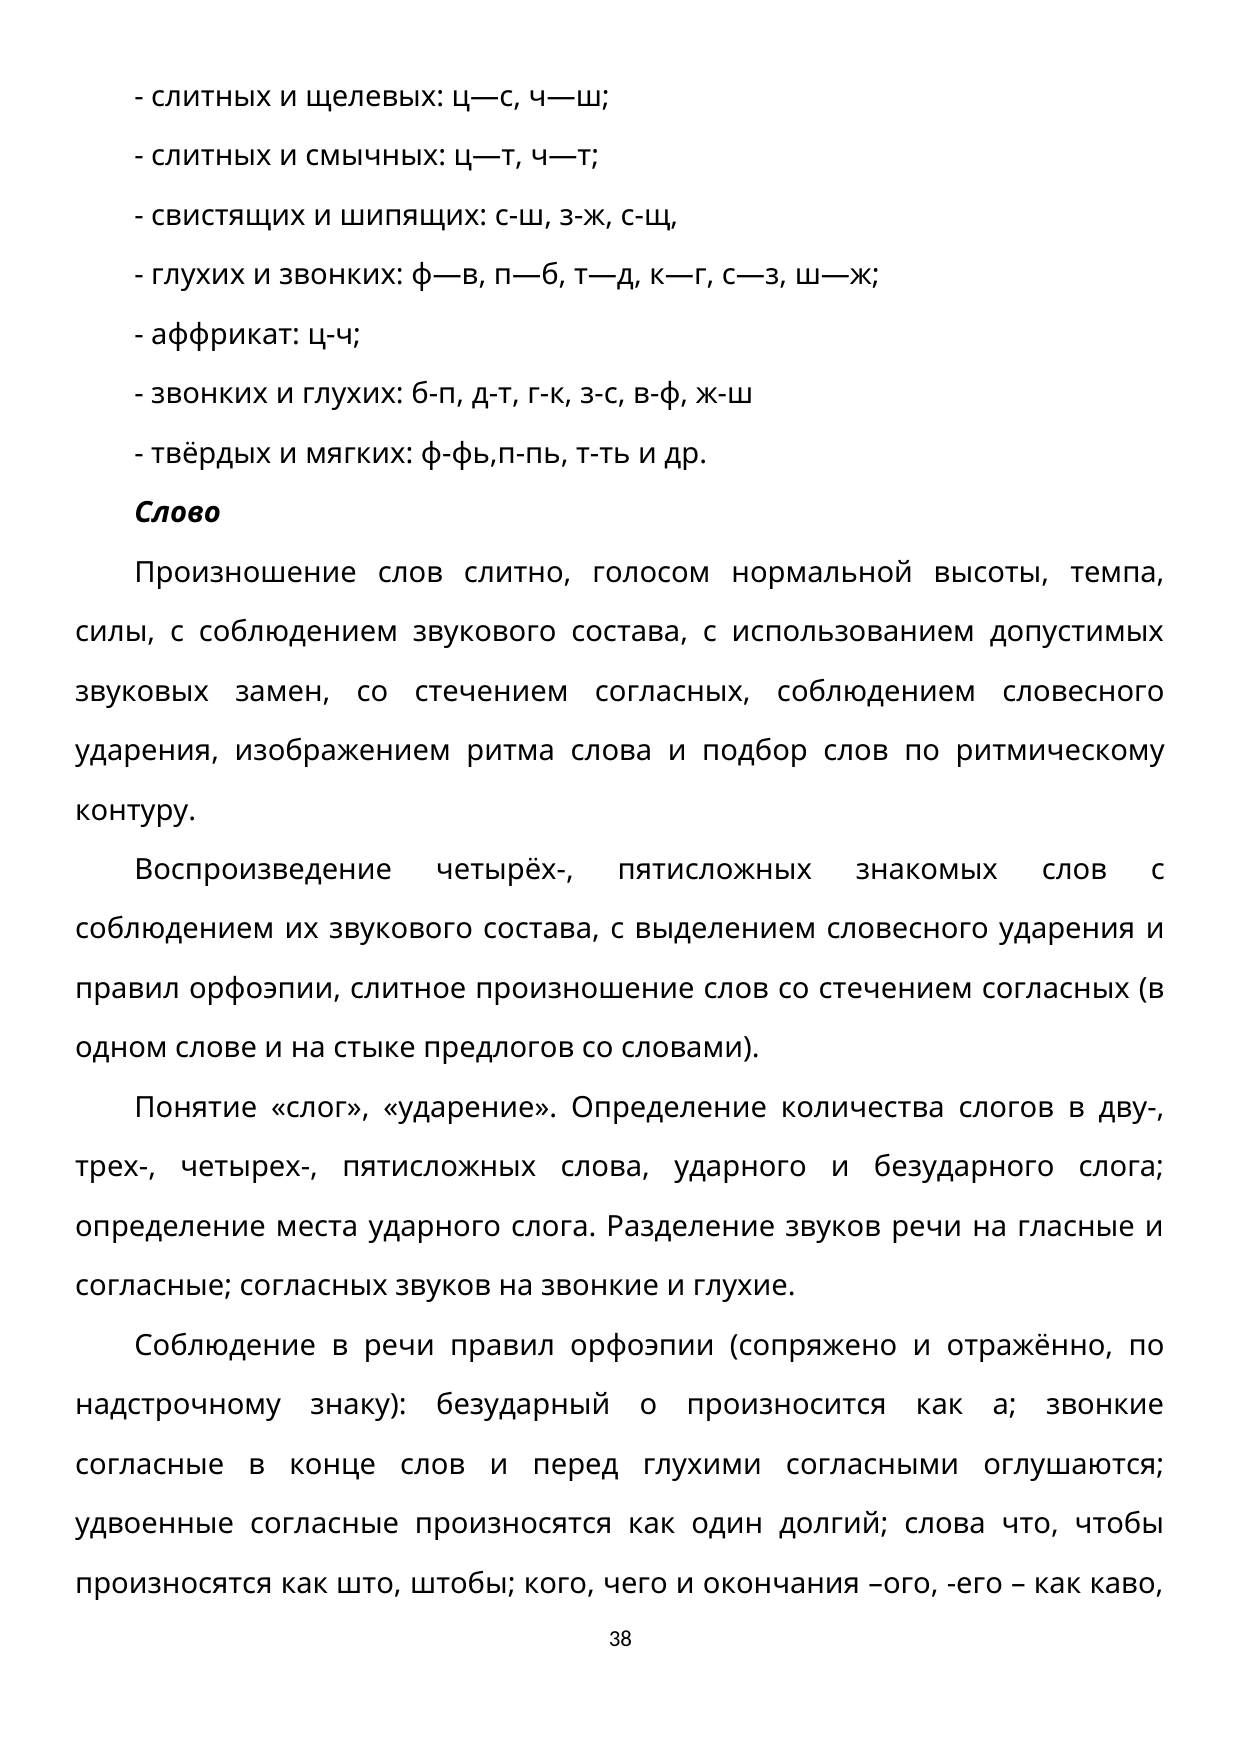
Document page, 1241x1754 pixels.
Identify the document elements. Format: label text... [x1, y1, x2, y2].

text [75, 1324, 1165, 1602]
text - свистящих и шипящих: с-ш, з-ж, с-щ, [75, 194, 1165, 234]
text - слитных и смычных: ц—т, ч—т; [75, 134, 1165, 174]
text - твёрдых и мягких: ф-фь,п-пь, т-ть и др. [75, 432, 1165, 472]
text Воспроизведение четырёх-, пятисложных знакомых слов с соблюдением их звукового состава, с выделением словесного ударения и правил орфоэпии, слитное произношение слов со стечением согласных (в одном слове и на стыке предлогов со словами). [75, 848, 1165, 1066]
text - звонких и глухих: б-п, д-т, г-к, з-с, в-ф, ж-ш [75, 372, 1165, 412]
text - аффрикат: ц-ч; [75, 313, 1165, 353]
text Понятие «слог», «ударение». Определение количества слогов в дву-, трех-, четырех-, пятисложных слова, ударного и безударного слога; определение места ударного слога. Разделение звуков речи на гласные и согласные; согласных звуков на звонкие и глухие. [75, 1086, 1165, 1304]
text - глухих и звонких: ф—в, п—б, т—д, к—г, с—з, ш—ж; [75, 253, 1165, 293]
text - слитных и щелевых: ц—с, ч—ш; [75, 75, 1165, 115]
text Произношение слов слитно, голосом нормальной высоты, темпа, силы, с соблюдением звукового состава, с использованием допустимых звуковых замен, со стечением согласных, соблюдением словесного ударения, изображением ритма слова и подбор слов по ритмическому контуру. [75, 551, 1165, 828]
text Слово [75, 491, 1165, 531]
